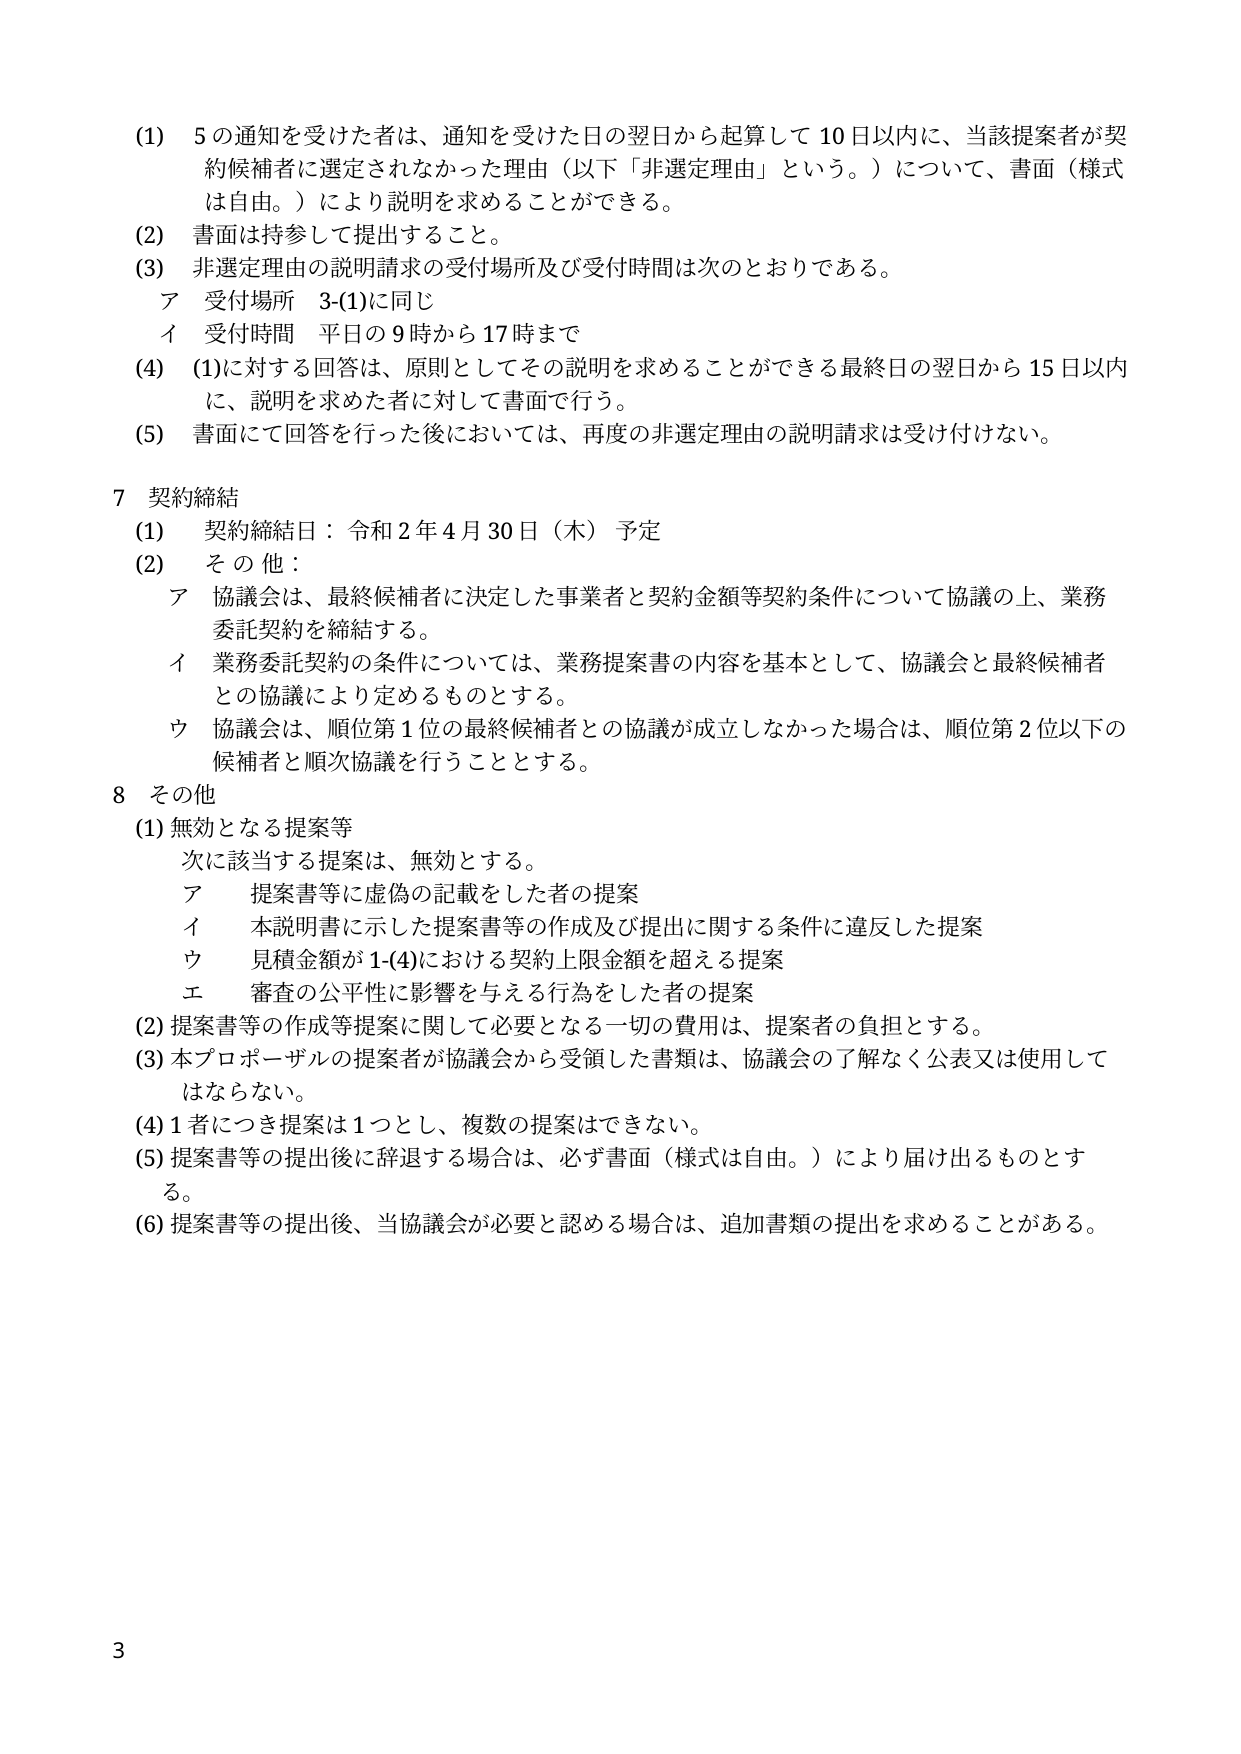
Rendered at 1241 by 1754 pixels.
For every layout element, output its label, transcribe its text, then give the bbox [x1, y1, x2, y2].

text (3) 本プロポーザルの提案者が協議会から受領した書類は、協議会の了解なく公表又は使用してはならない。 [112, 1041, 1128, 1107]
text 7 契約締結 [112, 480, 1128, 513]
text 次に該当する提案は、無効とする。 [112, 843, 1128, 876]
text (5) 提案書等の提出後に辞退する場合は、必ず書面（様式は自由。）により届け出るものとす [112, 1140, 1128, 1173]
text (4) 1者につき提案は1つとし、複数の提案はできない。 [112, 1107, 1128, 1140]
text る。 [112, 1173, 1128, 1206]
text イ 業務委託契約の条件については、業務提案書の内容を基本として、協議会と最終候補者との協議により定めるものとする。 [167, 645, 1128, 711]
list そ の 他： [135, 546, 1128, 579]
text イ 本説明書に示した提案書等の作成及び提出に関する条件に違反した提案 [112, 909, 1128, 942]
text ウ 協議会は、順位第1位の最終候補者との協議が成立しなかった場合は、順位第2位以下の候補者と順次協議を行うこととする。 [167, 711, 1128, 777]
text (2) 書面は持参して提出すること。 [112, 217, 1128, 250]
text イ 受付時間 平日の9時から17時まで [112, 316, 1128, 349]
text ア 提案書等に虚偽の記載をした者の提案 [112, 876, 1128, 909]
text (4) (1)に対する回答は、原則としてその説明を求めることができる最終日の翌日から15日以内に、説明を求めた者に対して書面で行う。 [112, 349, 1128, 416]
text 8 その他 [112, 777, 1128, 810]
list 契約締結日： 令和2年4月30日（木） 予定 [135, 513, 1128, 546]
text (6) 提案書等の提出後、当協議会が必要と認める場合は、追加書類の提出を求めることがある。 [112, 1206, 1128, 1239]
text (2) 提案書等の作成等提案に関して必要となる一切の費用は、提案者の負担とする。 [112, 1008, 1128, 1041]
text (1) 無効となる提案等 [112, 810, 1128, 843]
text (1) 5の通知を受けた者は、通知を受けた日の翌日から起算して10日以内に、当該提案者が契約候補者に選定されなかった理由（以下「非選定理由」という。）について、書面（様式は自由。）により説明を求めることができる。 [112, 118, 1128, 217]
text ウ 見積金額が1-(4)における契約上限金額を超える提案 [112, 942, 1128, 975]
text (3) 非選定理由の説明請求の受付場所及び受付時間は次のとおりである。 [112, 250, 1128, 283]
text エ 審査の公平性に影響を与える行為をした者の提案 [112, 975, 1128, 1008]
text ア 受付場所 3-(1)に同じ [112, 283, 1128, 316]
text (5) 書面にて回答を行った後においては、再度の非選定理由の説明請求は受け付けない。 [112, 416, 1128, 449]
text ア 協議会は、最終候補者に決定した事業者と契約金額等契約条件について協議の上、業務委託契約を締結する。 [167, 579, 1128, 645]
